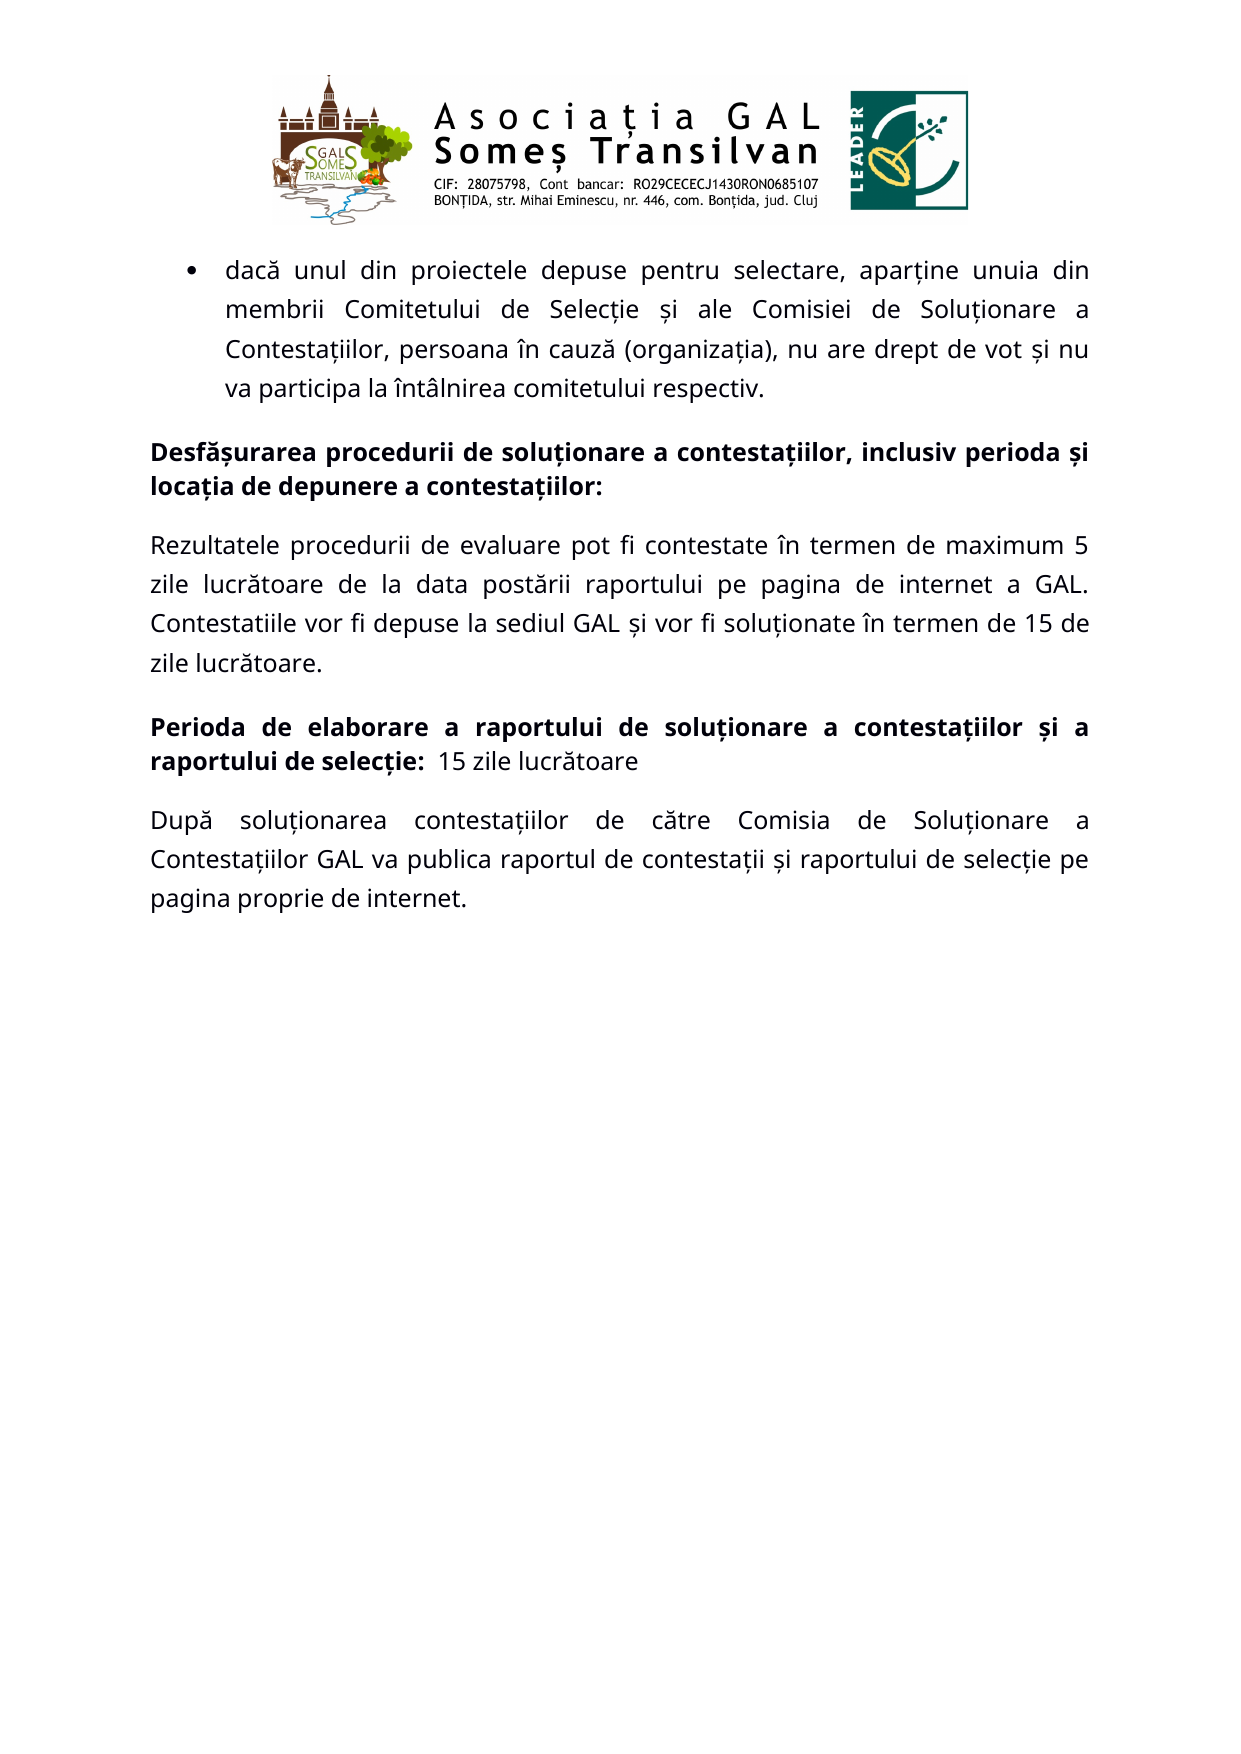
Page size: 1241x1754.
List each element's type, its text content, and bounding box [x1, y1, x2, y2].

list dacă unul din proiectele depuse pentru selectare, aparține unuia din membrii Comitetului de Selecţie şi ale Comisiei de Soluționare a Contestațiilor, persoana în cauză (organizația), nu are drept de vot şi nu va participa la întâlnirea comitetului respectiv. [187, 253, 1090, 404]
text După soluționarea contestațiilor de către Comisia de Soluționare a Contestațiilor GAL va publica raportul de contestații şi raportului de selecţie pe pagina proprie de internet. [150, 803, 1090, 915]
picture [272, 75, 969, 225]
text Rezultatele procedurii de evaluare pot fi contestate în termen de maximum 5 zile lucrătoare de la data postării raportului pe pagina de internet a GAL. Contestatiile vor fi depuse la sediul GAL şi vor fi soluționate în termen de 15 de zile lucrătoare. [150, 528, 1090, 679]
text Perioda de elaborare a raportului de soluţionare a contestaţiilor şi a raportului de selecţie: 15 zile lucrătoare [150, 709, 1090, 778]
text Desfăşurarea procedurii de soluţionare a contestaţiilor, inclusiv perioda şi locaţia de depunere a contestaţiilor: [150, 435, 1090, 503]
